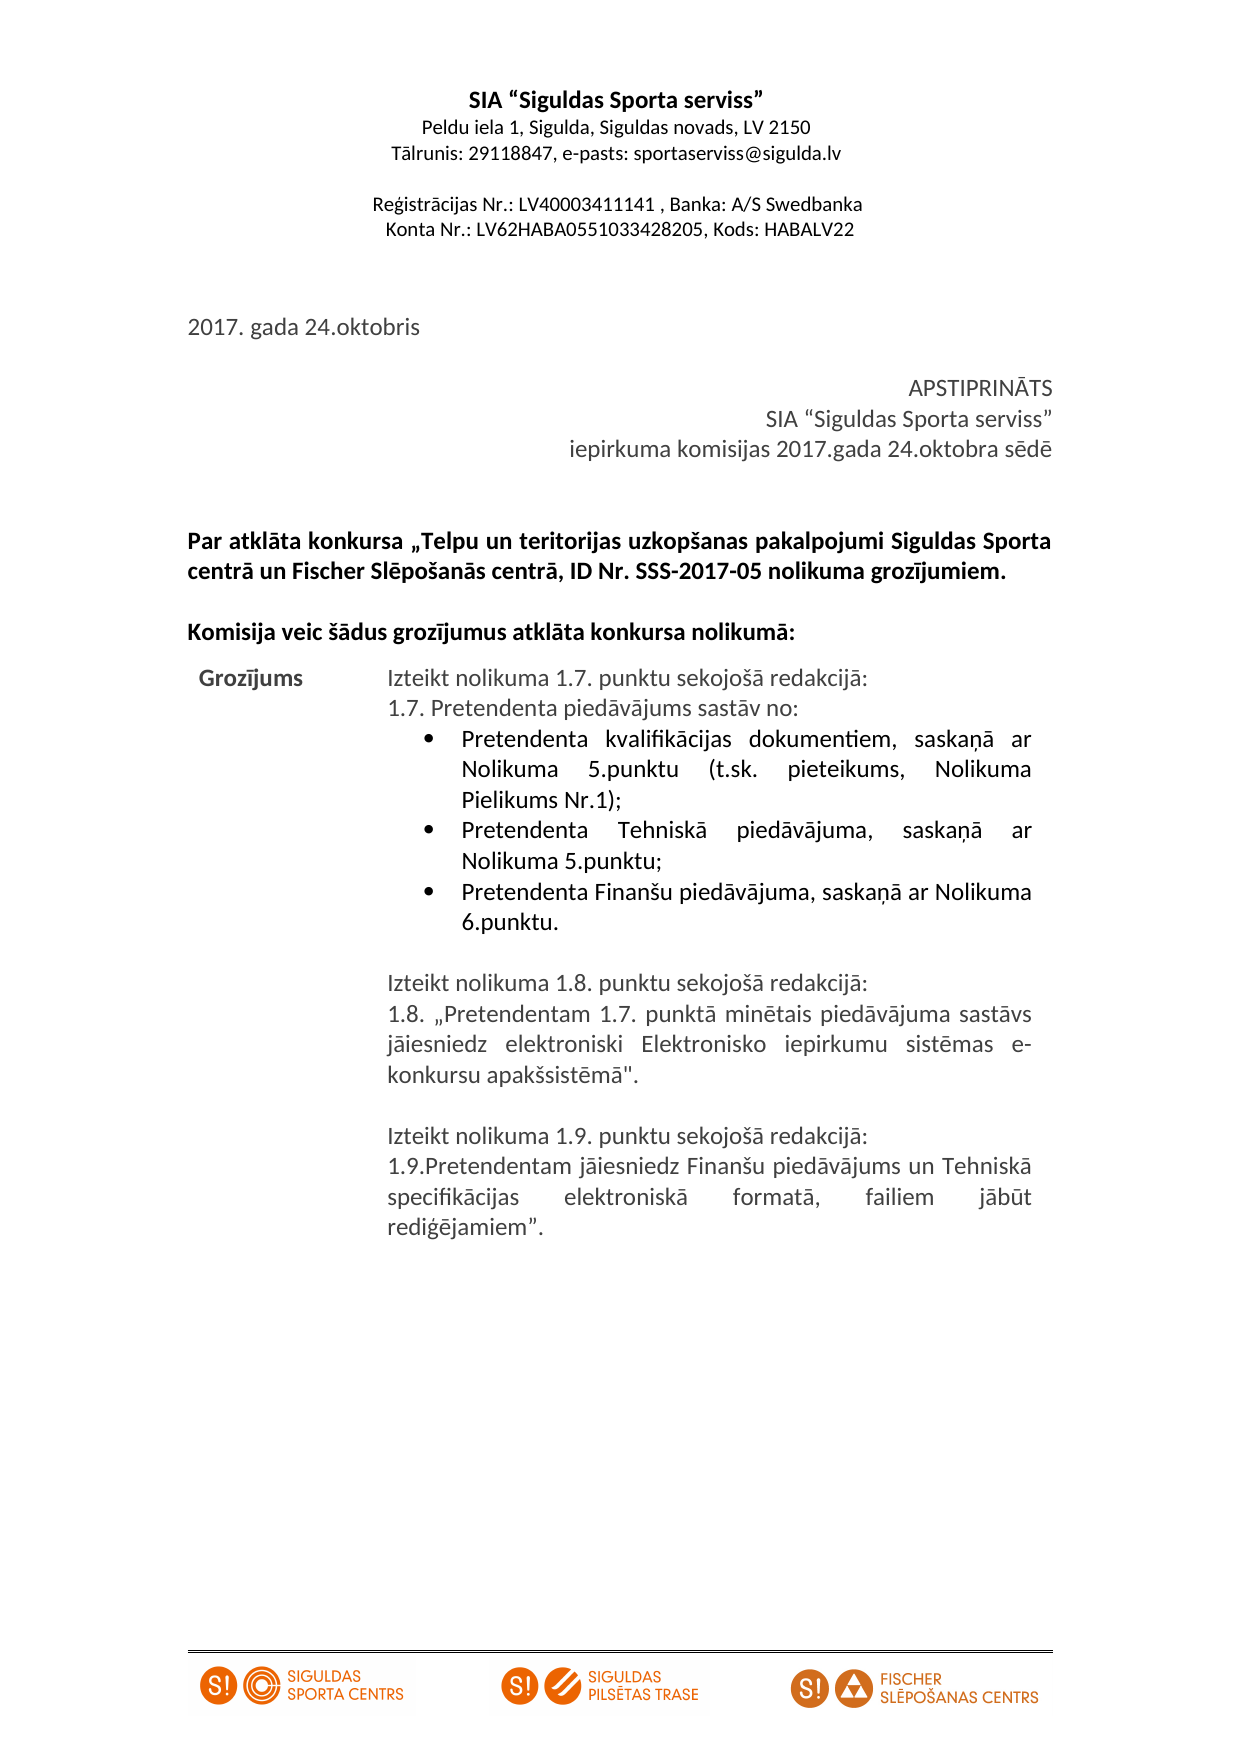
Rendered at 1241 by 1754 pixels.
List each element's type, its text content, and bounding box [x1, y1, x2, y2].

text 2017. gada 24.oktobris [187, 311, 1053, 342]
picture [488, 1657, 711, 1716]
text APSTIPRINĀTS [187, 372, 1053, 403]
picture [187, 1656, 416, 1716]
table_header Grozījums [188, 662, 376, 1242]
text Par atklāta konkursa „Telpu un teritorijas uzkopšanas pakalpojumi Siguldas Sporta centrā un Fischer Slēpošanās centrā, ID Nr. SSS-2017-05 nolikuma grozījumiem. [187, 525, 1053, 586]
table_header Izteikt nolikuma 1.7. punktu sekojošā redakcijā: 1.7. Pretendenta piedāvājums sastāv no: Pretendenta kvalifikācijas dokumentiem, saskaņā ar Nolikuma 5.punktu (t.sk. pieteikums, Nolikuma Pielikums Nr.1); Pretendenta Tehniskā piedāvājuma, saskaņā ar Nolikuma 5.punktu; Pretendenta Finanšu piedāvājuma, saskaņā ar Nolikuma 6.punktu. Izteikt nolikuma 1.8. punktu sekojošā redakcijā: 1.8. „Pretendentam 1.7. punktā minētais piedāvājuma sastāvs jāiesniedz elektroniski Elektronisko iepirkumu sistēmas e-konkursu apakšsistēmā". Izteikt nolikuma 1.9. punktu sekojošā redakcijā: 1.9.Pretendentam jāiesniedz Finanšu piedāvājums un Tehniskā specifikācijas elektroniskā formatā, failiem jābūt rediģējamiem”. [376, 662, 1044, 1242]
text SIA “Siguldas Sporta serviss” [187, 403, 1053, 433]
text Komisija veic šādus grozījumus atklāta konkursa nolikumā: [187, 616, 1053, 647]
picture [774, 1657, 1053, 1716]
text iepirkuma komisijas 2017.gada 24.oktobra sēdē [187, 433, 1053, 464]
